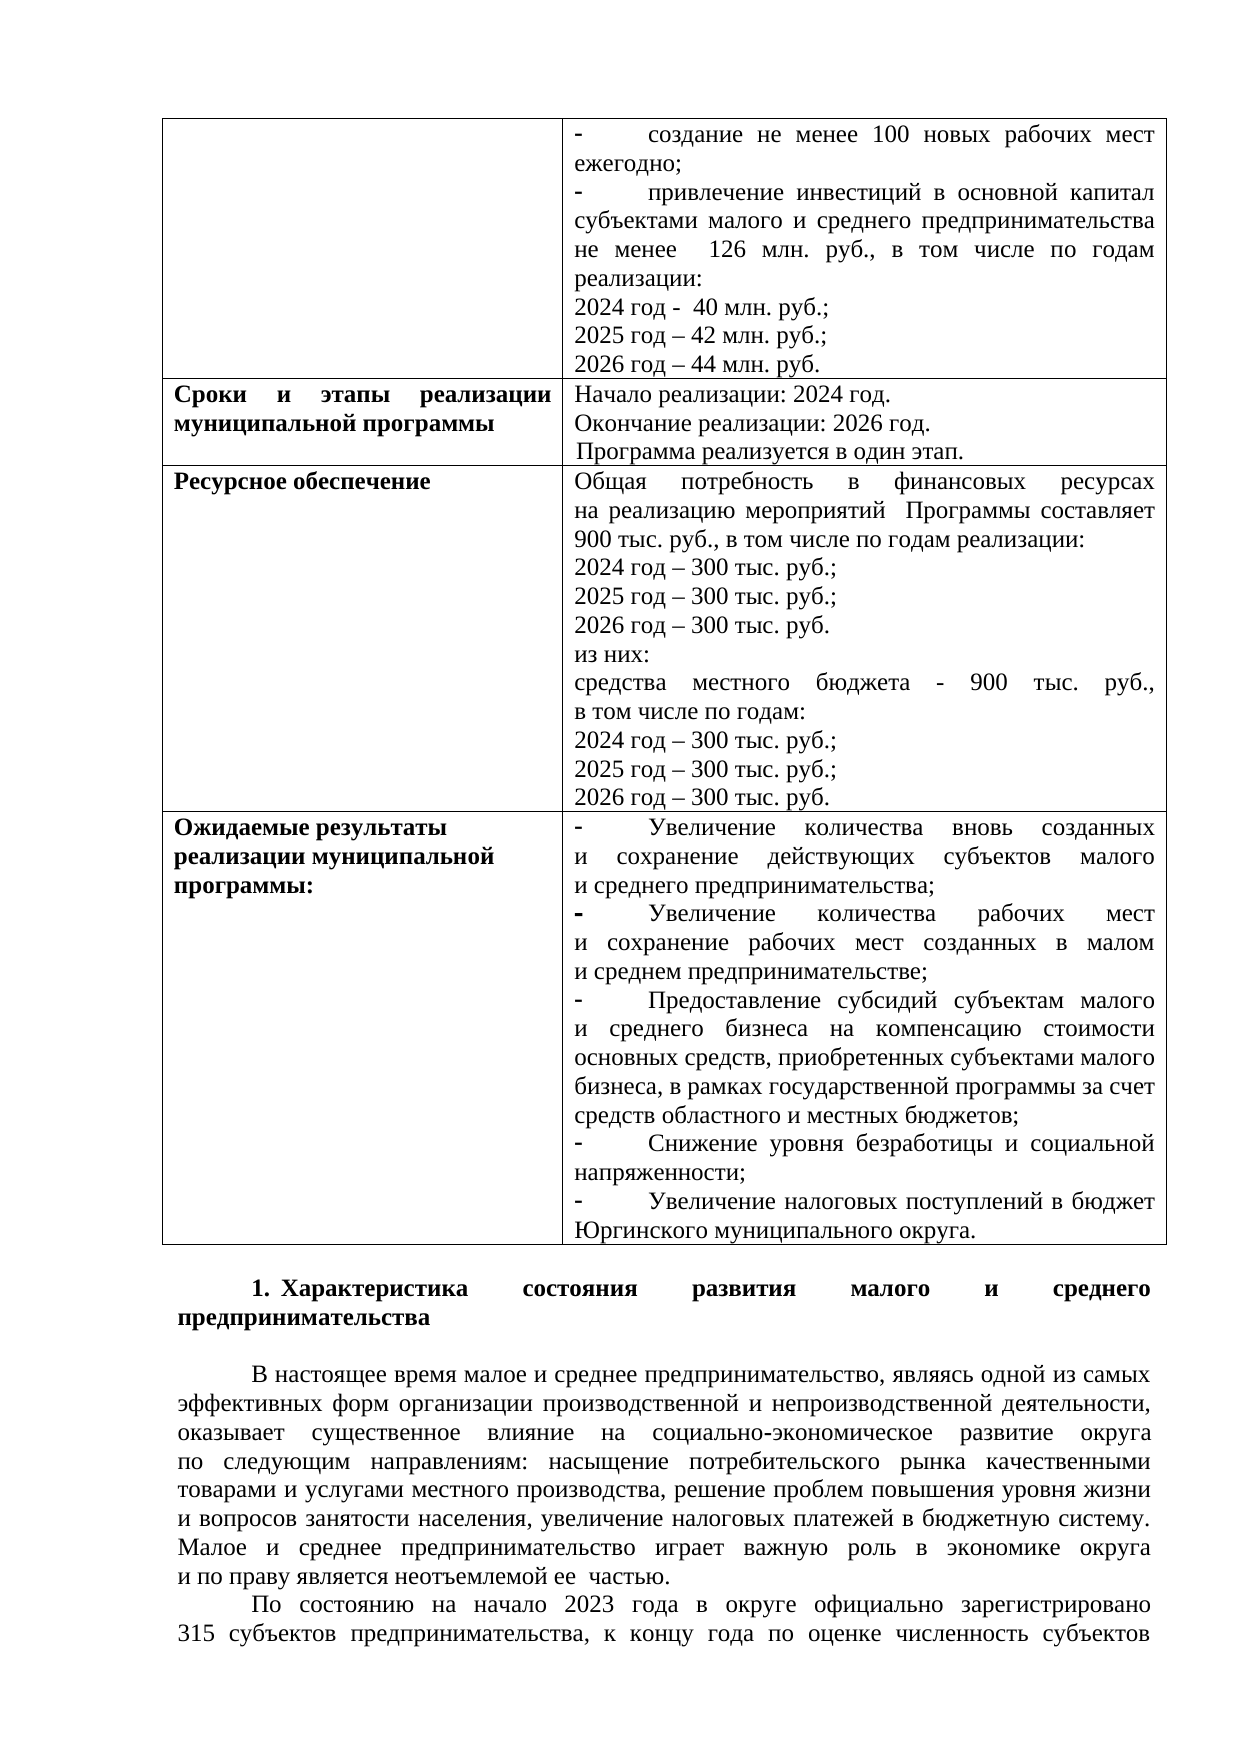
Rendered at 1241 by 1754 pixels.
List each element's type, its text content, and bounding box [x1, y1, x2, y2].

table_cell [563, 119, 1166, 378]
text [177, 1589, 1152, 1647]
table_cell Общая потребность в финансовых ресурсах на реализацию мероприятий Программы составляет 900 тыс. руб., в том числе по годам реализации: 2024 год – 300 тыс. руб.; 2025 год – 300 тыс. руб.; 2026 год – 300 тыс. руб. из них: средства местного бюджета - 900 тыс. руб., в том числе по годам: 2024 год – 300 тыс. руб.; 2025 год – 300 тыс. руб.; 2026 год – 300 тыс. руб. [563, 466, 1166, 811]
table_cell Ожидаемые результаты реализации муниципальной программы: [163, 812, 562, 1243]
list Характеристика состояния развития малого и среднего предпринимательства [177, 1273, 1152, 1331]
table_cell Начало реализации: 2024 год. Окончание реализации: 2026 год. Программа реализуется в один этап. [563, 379, 1166, 465]
text В настоящее время малое и среднее предпринимательство, являясь одной из самых эффективных форм организации производственной и непроизводственной деятельности, оказывает существенное влияние на социально-экономическое развитие округа по следующим направлениям: насыщение потребительского рынка качественными товарами и услугами местного производства, решение проблем повышения уровня жизни и вопросов занятости населения, увеличение налоговых платежей в бюджетную систему. Малое и среднее предпринимательство играет важную роль в экономике округа и по праву является неотъемлемой ее частью. [177, 1359, 1152, 1589]
table_cell Увеличение количества вновь созданных и сохранение действующих субъектов малого и среднего предпринимательства; Увеличение количества рабочих мест и сохранение рабочих мест созданных в малом и среднем предпринимательстве; Предоставление субсидий субъектам малого и среднего бизнеса на компенсацию стоимости основных средств, приобретенных субъектами малого бизнеса, в рамках государственной программы за счет средств областного и местных бюджетов; Снижение уровня безработицы и социальной напряженности; Увеличение налоговых поступлений в бюджет Юргинского муниципального округа. [563, 812, 1166, 1243]
table_cell Сроки и этапы реализации муниципальной программы [163, 379, 562, 465]
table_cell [163, 119, 562, 378]
table_cell Ресурсное обеспечение [163, 466, 562, 811]
